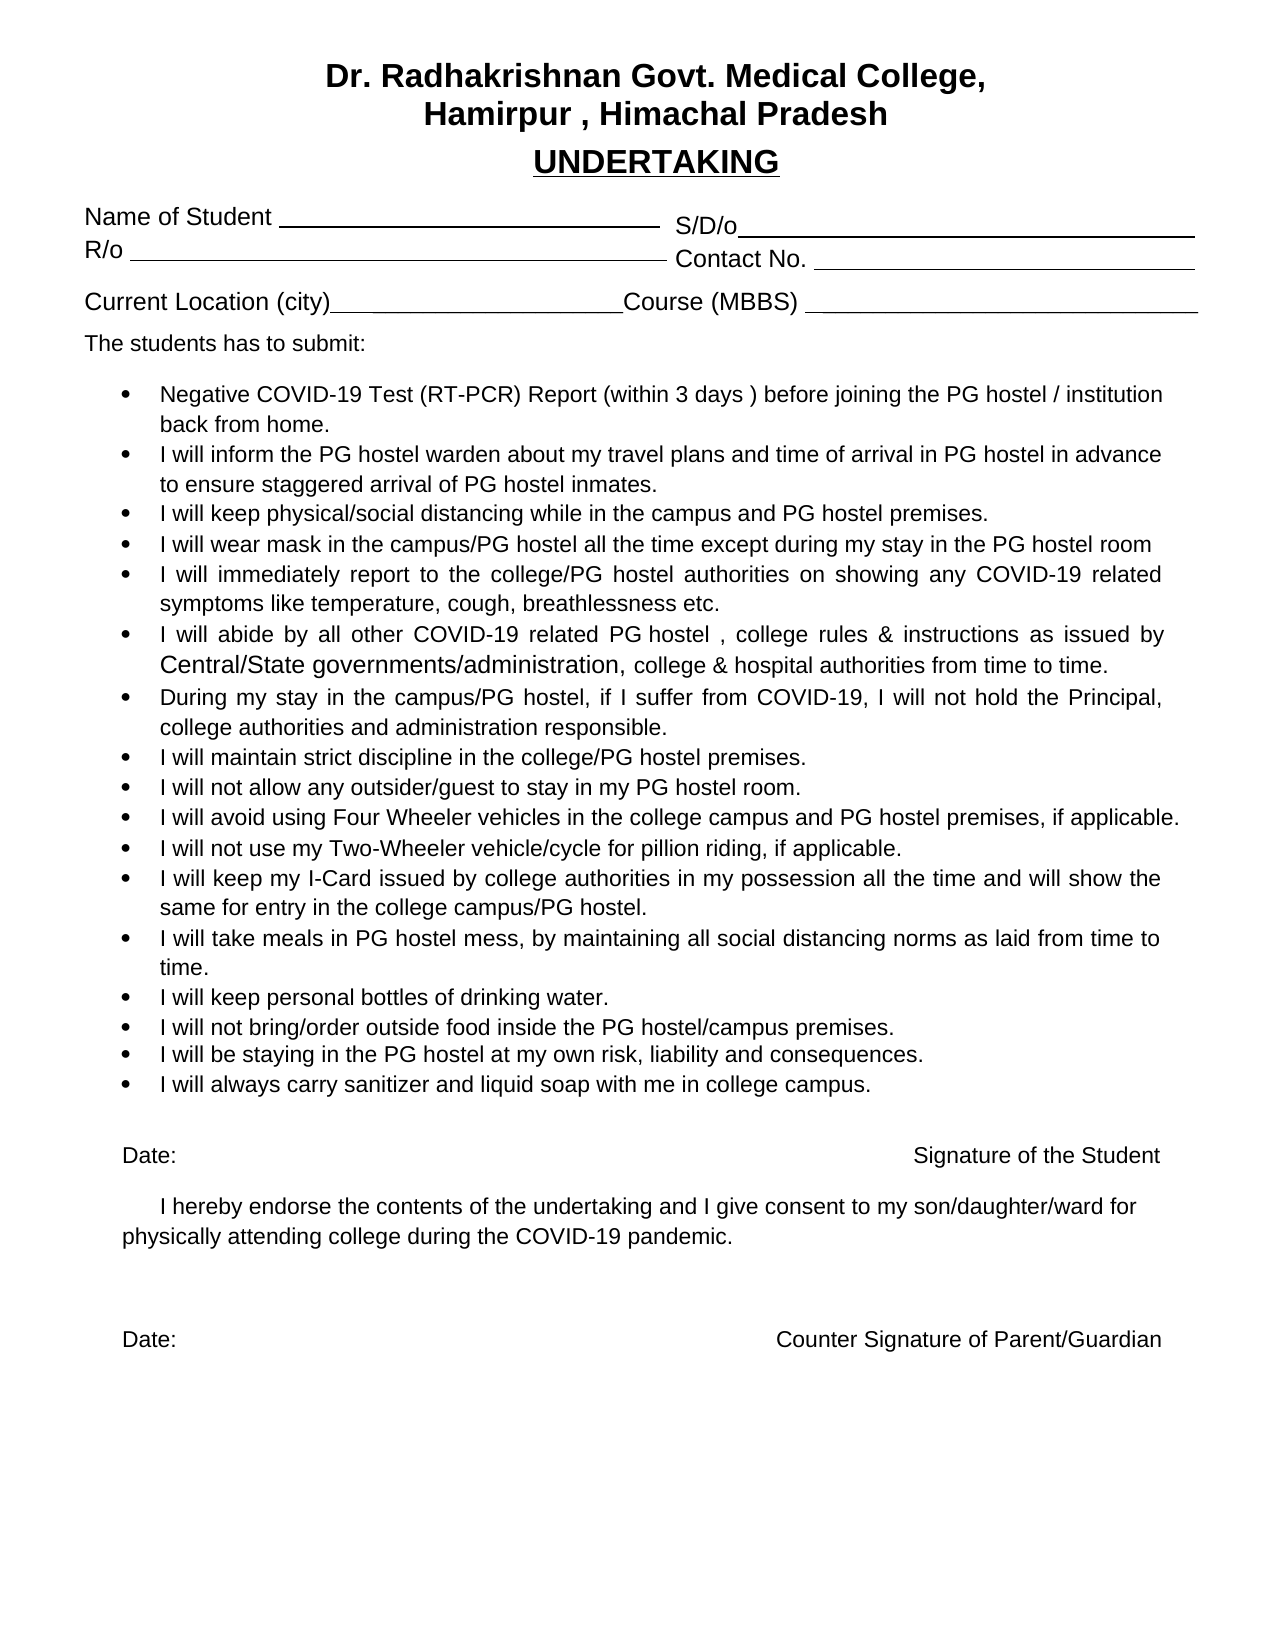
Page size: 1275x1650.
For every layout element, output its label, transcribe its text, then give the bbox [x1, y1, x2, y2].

list I will not allow any outsider/guest to stay in my PG hostel room. [122, 774, 1163, 800]
text Central/State governments/administration, college & hospital authorities from time to time. [159, 651, 1206, 679]
list I will wear mask in the campus/PG hostel all the time except during my stay in the PG hostel room [122, 531, 1206, 557]
list I will maintain strict discipline in the college/PG hostel premises. [122, 744, 1206, 770]
list I will keep my I-Card issued by college authorities in my possession all the time and will show the same for entry in the college campus/PG hostel. [122, 864, 1162, 921]
text I hereby endorse the contents of the undertaking and I give consent to my son/daughter/ward for physically attending college during the COVID-19 pandemic. [122, 1193, 1206, 1250]
list I will keep personal bottles of drinking water. [122, 984, 1206, 1010]
subtitle Name of Student R/o [84, 201, 664, 263]
list During my stay in the campus/PG hostel, if I suffer from COVID-19, I will not hold the Principal, college authorities and administration responsible. [122, 684, 1163, 740]
text UNDERTAKING [304, 142, 1009, 181]
list I will take meals in PG hostel mess, by maintaining all social distancing norms as laid from time to time. [122, 924, 1163, 981]
text S/D/o Contact No. [675, 211, 1196, 273]
list I will be staying in the PG hostel at my own risk, liability and consequences. [122, 1041, 1206, 1067]
list I will not use my Two-Wheeler vehicle/cycle for pillion riding, if applicable. [122, 834, 1206, 861]
list I will not bring/order outside food inside the PG hostel/campus premises. [122, 1014, 1206, 1040]
list I will abide by all other COVID-19 related PG hostel , college rules & instructions as issued by [122, 621, 1206, 647]
title Dr. Radhakrishnan Govt. Medical College, Hamirpur , Himachal Pradesh [304, 56, 1008, 133]
text The students has to submit: [84, 330, 1206, 356]
list I will always carry sanitizer and liquid soap with me in college campus. [122, 1071, 1206, 1097]
list I will keep physical/social distancing while in the campus and PG hostel premises. [122, 500, 1206, 527]
list I will avoid using Four Wheeler vehicles in the college campus and PG hostel premises, if applicable. [122, 804, 1206, 831]
text Date: Counter Signature of Parent/Guardian [122, 1326, 1206, 1352]
list I will immediately report to the college/PG hostel authorities on showing any COVID-19 related symptoms like temperature, cough, breathlessness etc. [122, 561, 1163, 617]
list I will inform the PG hostel warden about my travel plans and time of arrival in PG hostel in advance to ensure staggered arrival of PG hostel inmates. [122, 441, 1162, 497]
list Negative COVID-19 Test (RT-PCR) Report (within 3 days ) before joining the PG hostel / institution back from home. [122, 381, 1163, 437]
text Current Location (city) ____________________Course (MBBS) ______________________________ [84, 287, 1206, 316]
text Date: Signature of the Student [122, 1142, 1206, 1168]
